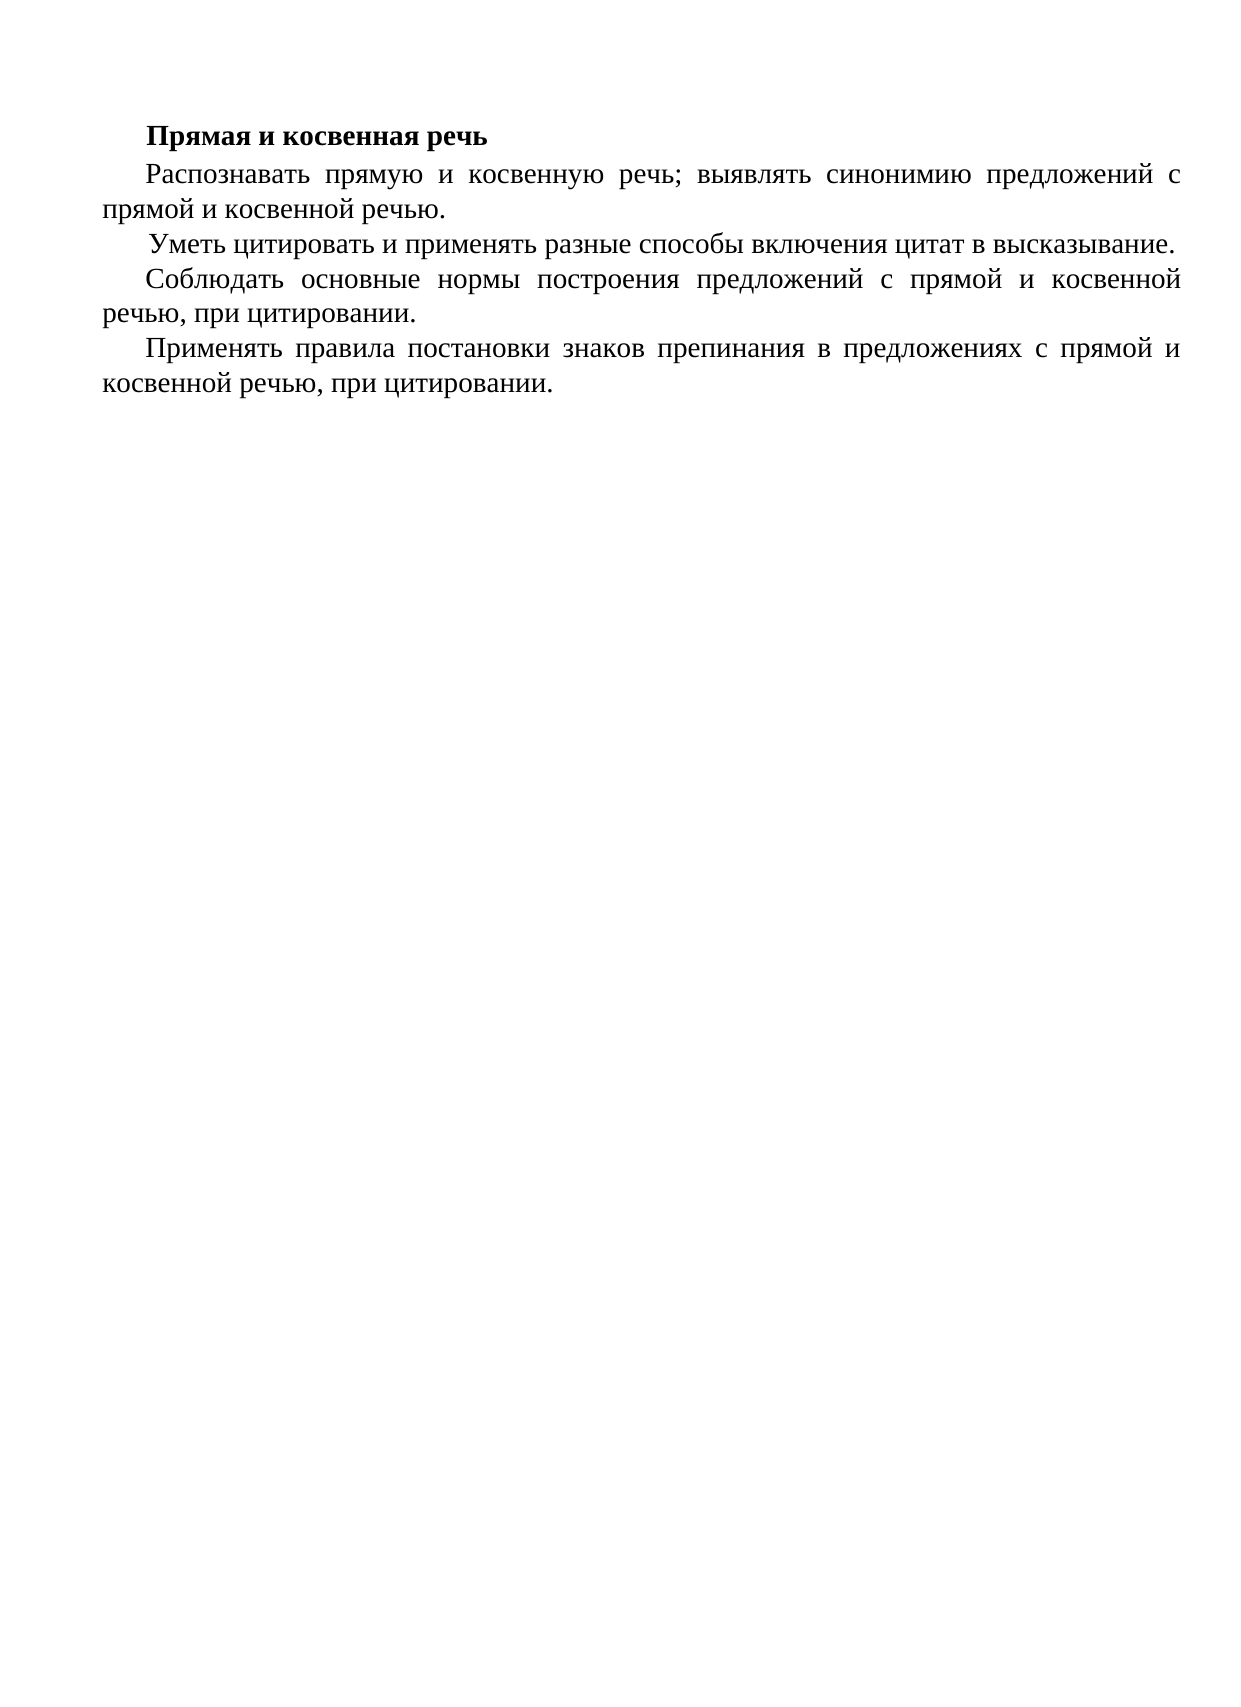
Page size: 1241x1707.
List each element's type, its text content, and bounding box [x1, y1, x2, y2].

subtitle Прямая и косвенная речь [146, 118, 1182, 152]
text Применять правила постановки знаков препинания в предложениях с прямой и косвенной речью, при цитировании. [102, 331, 1182, 398]
text Уметь цитировать и применять разные способы включения цитат в высказывание. [148, 226, 1182, 259]
text Распознавать прямую и косвенную речь; выявлять синонимию предложений с прямой и косвенной речью. [102, 157, 1182, 224]
text Соблюдать основные нормы построения предложений с прямой и косвенной речью, при цитировании. [102, 261, 1182, 329]
